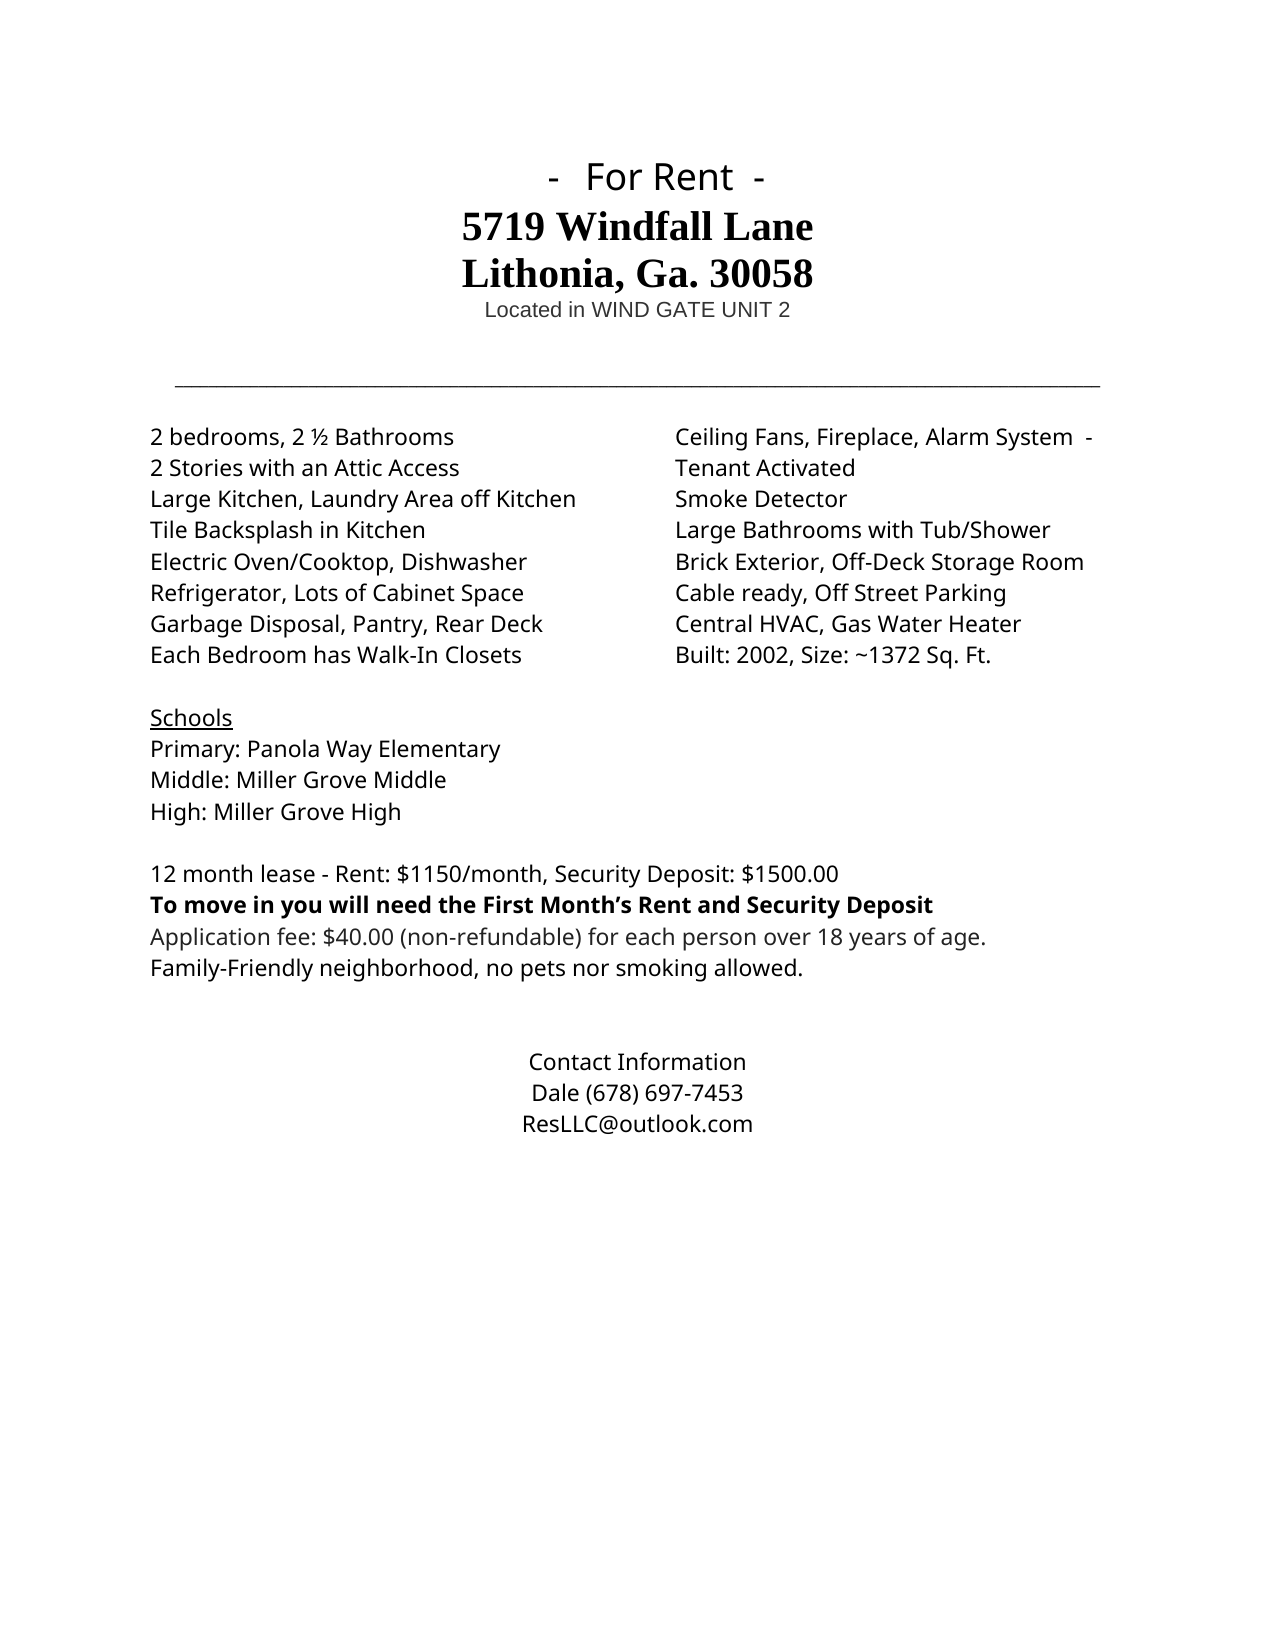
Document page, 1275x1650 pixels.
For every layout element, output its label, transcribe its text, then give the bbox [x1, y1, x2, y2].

text Lithonia, Ga. 30058 [150, 249, 1125, 297]
text High: Miller Grove High [150, 795, 1125, 827]
text 2 Stories with an Attic Access [150, 452, 600, 483]
list For Rent - [187, 150, 1125, 201]
text Smoke Detector [675, 483, 1125, 514]
text Tile Backsplash in Kitchen [150, 514, 600, 545]
text ResLLC@outlook.com [150, 1108, 1125, 1139]
text Cable ready, Off Street Parking [675, 577, 1125, 608]
text Built: 2002, Size: ~1372 Sq. Ft. [675, 639, 1125, 670]
text Each Bedroom has Walk-In Closets [150, 639, 600, 670]
text 2 bedrooms, 2 ½ Bathrooms [150, 420, 600, 452]
text Large Bathrooms with Tub/Shower [675, 514, 1125, 545]
text Refrigerator, Lots of Cabinet Space [150, 577, 600, 608]
text Garbage Disposal, Pantry, Rear Deck [150, 608, 600, 639]
text Large Kitchen, Laundry Area off Kitchen [150, 483, 600, 514]
text Application fee: $40.00 (non-refundable) for each person over 18 years of age. [150, 920, 1125, 952]
text Family-Friendly neighborhood, no pets nor smoking allowed. [150, 952, 1125, 1014]
text Primary: Panola Way Elementary [150, 733, 1125, 764]
text Brick Exterior, Off-Deck Storage Room [675, 545, 1125, 577]
text Dale (678) 697-7453 [150, 1077, 1125, 1108]
text Schools [150, 702, 1125, 733]
text Contact Information [150, 1045, 1125, 1077]
text Central HVAC, Gas Water Heater [675, 608, 1125, 639]
text Ceiling Fans, Fireplace, Alarm System - Tenant Activated [675, 420, 1125, 483]
text 5719 Windfall Lane [150, 201, 1125, 249]
text Electric Oven/Cooktop, Dishwasher [150, 545, 600, 577]
text Located in WIND GATE UNIT 2 [150, 297, 1125, 322]
text Middle: Miller Grove Middle [150, 764, 1125, 795]
text 12 month lease - Rent: $1150/month, Security Deposit: $1500.00 [150, 858, 1125, 889]
text _______________________________________________________________________________________________________________ [150, 370, 1125, 389]
text To move in you will need the First Month’s Rent and Security Deposit [150, 889, 1125, 920]
